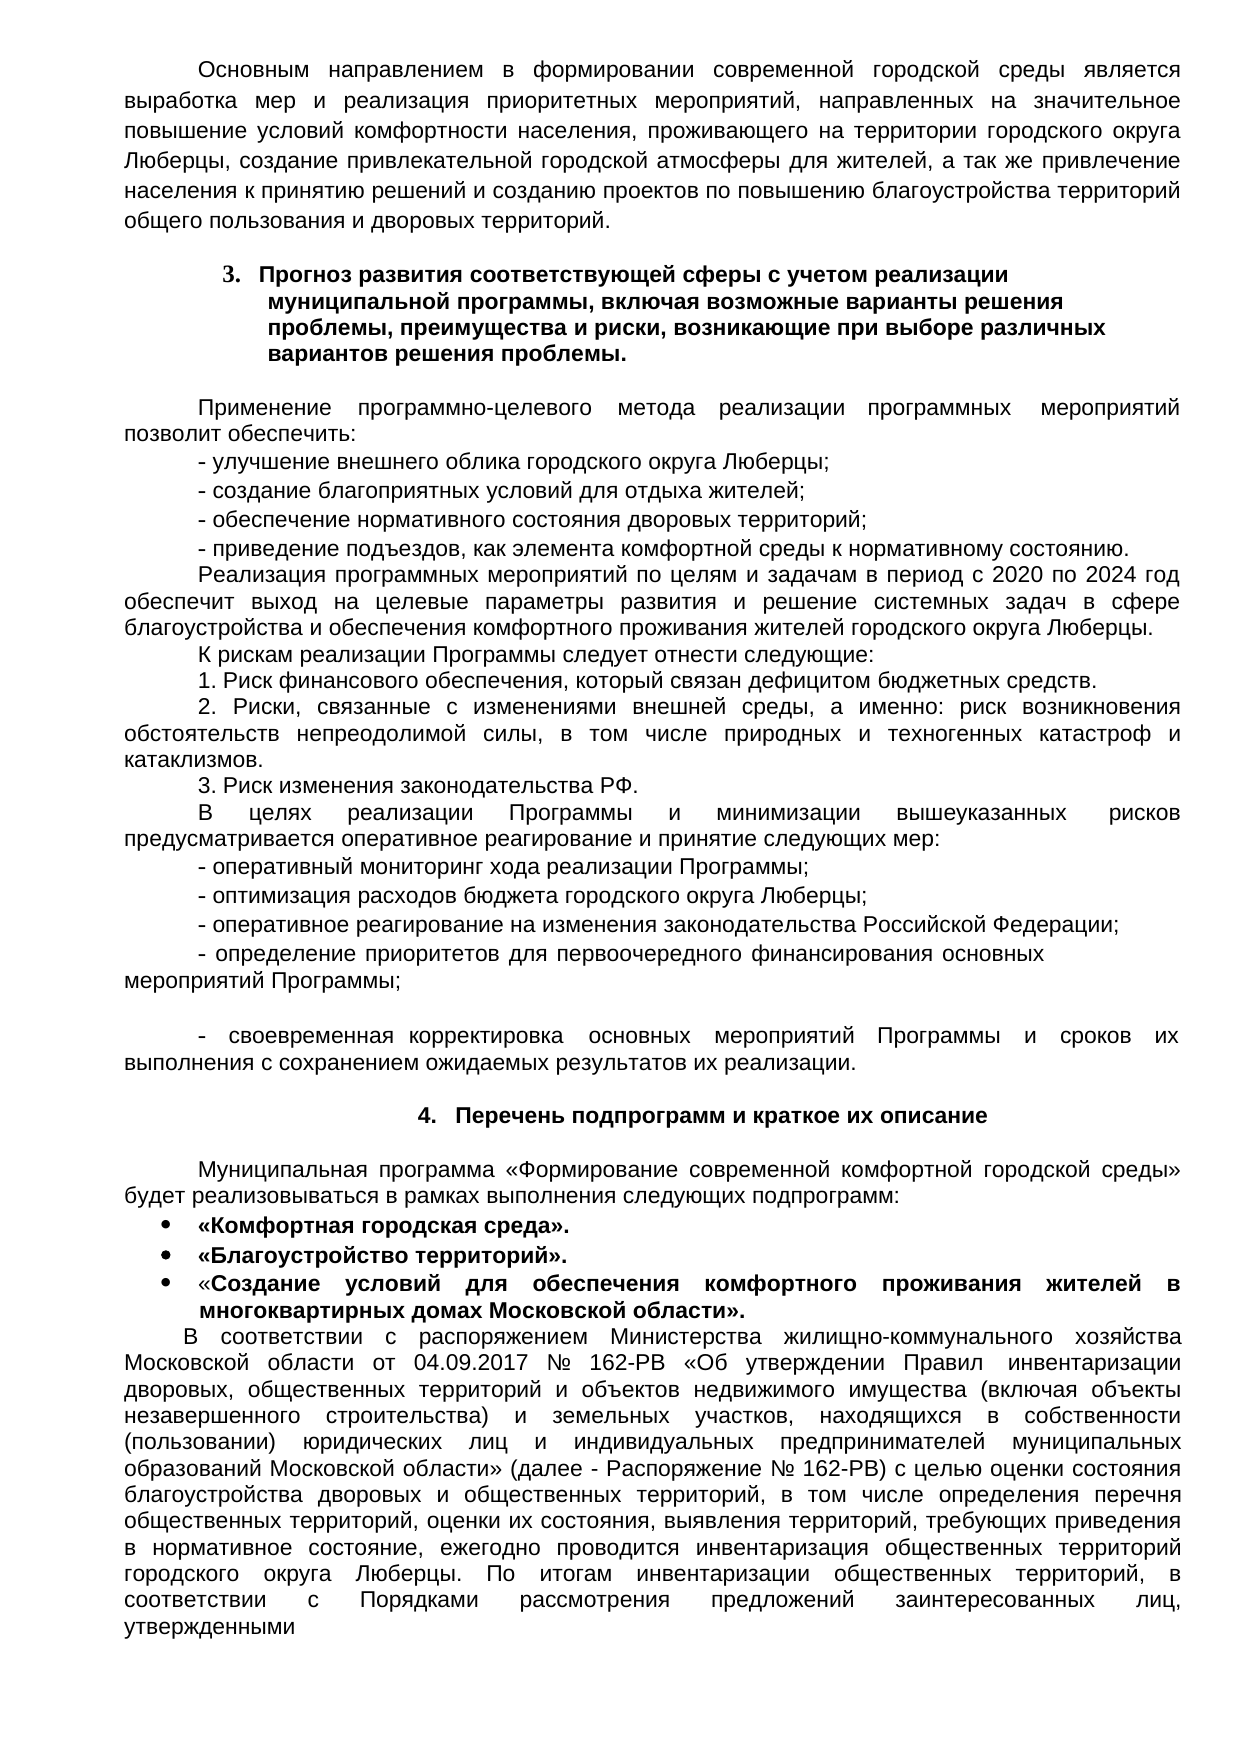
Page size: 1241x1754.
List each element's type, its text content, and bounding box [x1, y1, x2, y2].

list Риск изменения законодательства РФ. [198, 772, 1201, 799]
text Основным направлением в формировании современной городской среды является выработка мер и реализация приоритетных мероприятий, направленных на значительное повышение условий комфортности населения, проживающего на территории городского округа Люберцы, создание привлекательной городской атмосферы для жителей, а так же привлечение населения к принятию решений и созданию проектов по повышению благоустройства территорий общего пользования и дворовых территорий. [124, 56, 1181, 234]
list Риск финансового обеспечения, который связан дефицитом бюджетных средств. [198, 667, 1201, 693]
list приведение подъездов, как элемента комфортной среды к нормативному состоянию. [198, 533, 1201, 561]
subtitle Прогноз развития соответствующей сферы с учетом реализации муниципальной программы, включая возможные варианты решения проблемы, преимущества и риски, возникающие при выборе различных вариантов решения проблемы. [222, 259, 1179, 367]
list оперативное реагирование на изменения законодательства Российской Федерации; [198, 909, 1201, 938]
list улучшение внешнего облика городского округа Люберцы; [198, 446, 1201, 475]
list «Благоустройство территорий». [161, 1239, 1201, 1270]
text Муниципальная программа «Формирование современной комфортной городской среды» будет реализовываться в рамках выполнения следующих подпрограмм: [124, 1156, 1181, 1208]
subtitle «Комфортная городская среда». [161, 1209, 1201, 1239]
text В соответствии с распоряжением Министерства жилищно-коммунального хозяйства Московской области от 04.09.2017 № 162-РВ «Об утверждении Правил инвентаризации дворовых, общественных территорий и объектов недвижимого имущества (включая объекты незавершенного строительства) и земельных участков, находящихся в собственности (пользовании) юридических лиц и индивидуальных предпринимателей муниципальных образований Московской области» (далее - Распоряжение № 162-РВ) с целью оценки состояния благоустройства дворовых и общественных территорий, в том числе определения перечня общественных территорий, оценки их состояния, выявления территорий, требующих приведения в нормативное состояние, ежегодно проводится инвентаризация общественных территорий городского округа Люберцы. По итогам инвентаризации общественных территорий, в соответствии с Порядками рассмотрения предложений заинтересованных лиц, утвержденными [124, 1323, 1182, 1639]
list своевременная корректировка основных мероприятий Программы и сроков их выполнения с сохранением ожидаемых результатов их реализации. [124, 1020, 1181, 1075]
text Применение программно-целевого метода реализации программных мероприятий позволит обеспечить: [124, 394, 1181, 446]
list оптимизация расходов бюджета городского округа Люберцы; [198, 880, 1201, 909]
list определение приоритетов для первоочередного финансирования основных мероприятий Программы; [124, 938, 1181, 993]
subtitle «Создание условий для обеспечения комфортного проживания жителей в многоквартирных домах Московской области». [161, 1270, 1181, 1323]
list Риски, связанные с изменениями внешней среды, а именно: риск возникновения обстоятельств непреодолимой силы, в том числе природных и техногенных катастроф и катаклизмов. [124, 693, 1182, 772]
list обеспечение нормативного состояния дворовых территорий; [198, 504, 1201, 533]
subtitle Перечень подпрограмм и краткое их описание [418, 1102, 1201, 1128]
text В целях реализации Программы и минимизации вышеуказанных рисков предусматривается оперативное реагирование и принятие следующих мер: [124, 799, 1181, 851]
text К рискам реализации Программы следует отнести следующие: [198, 641, 1201, 667]
list оперативный мониторинг хода реализации Программы; [198, 851, 1201, 880]
list создание благоприятных условий для отдыха жителей; [198, 475, 1201, 504]
text Реализация программных мероприятий по целям и задачам в период с 2020 по 2024 год обеспечит выход на целевые параметры развития и решение системных задач в сфере благоустройства и обеспечения комфортного проживания жителей городского округа Люберцы. [124, 561, 1181, 641]
